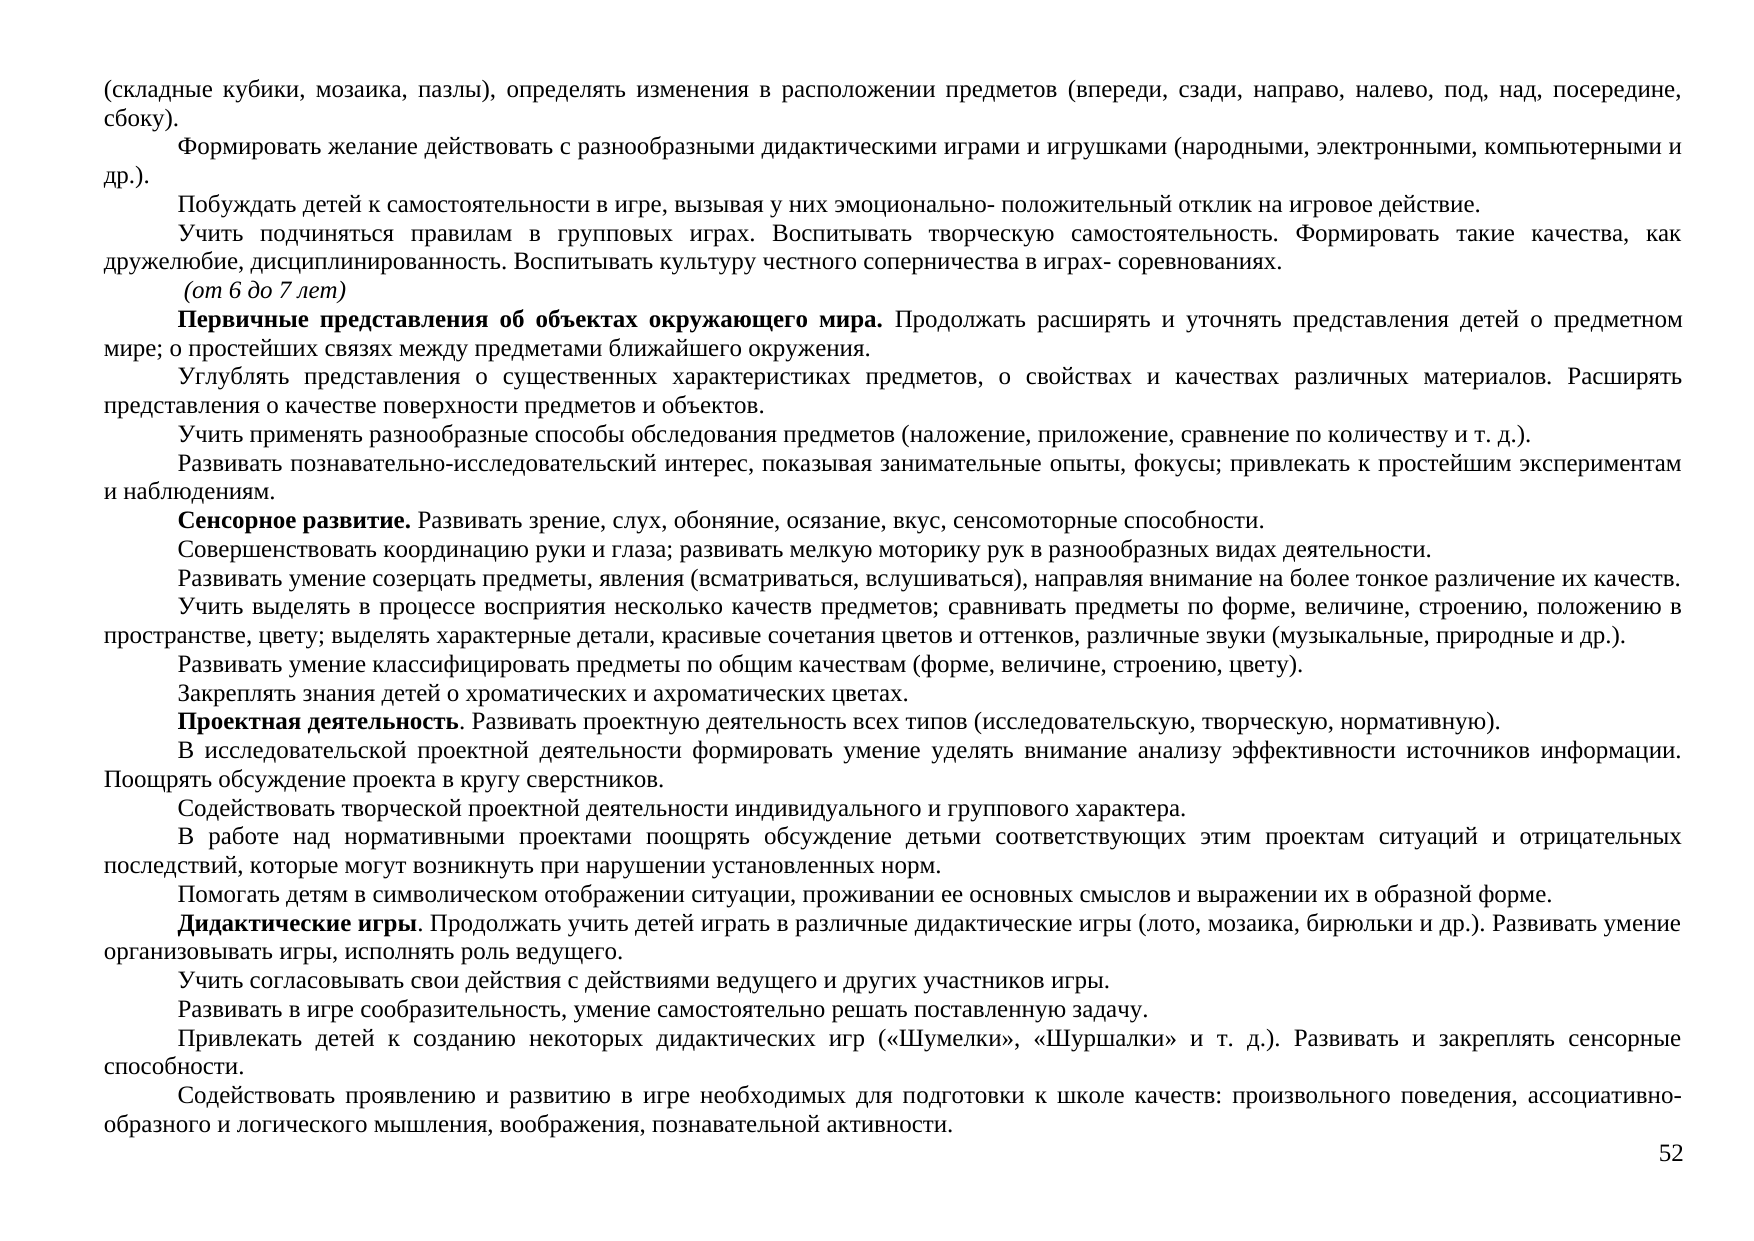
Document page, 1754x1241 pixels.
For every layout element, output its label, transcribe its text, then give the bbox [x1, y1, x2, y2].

text В исследовательской проектной деятельности формировать умение уделять внимание анализу эффективности источников информации. Поощрять обсуждение проекта в кругу сверстников. [103, 735, 1683, 793]
text Побуждать детей к самостоятельности в игре, вызывая у них эмоционально- положительный отклик на игровое действие. [103, 189, 1683, 218]
text Закреплять знания детей о хроматических и ахроматических цветах. [103, 678, 1683, 706]
text Формировать желание действовать с разнообразными дидактическими играми и игрушками (народными, электронными, компьютерными и др.). [103, 131, 1683, 189]
text Первичные представления об объектах окружающего мира. Продолжать расширять и уточнять представления детей о предметном мире; о простейших связях между предметами ближайшего окружения. [103, 304, 1683, 361]
text Проектная деятельность. Развивать проектную деятельность всех типов (исследовательскую, творческую, нормативную). [103, 706, 1683, 735]
text Сенсорное развитие. Развивать зрение, слух, обоняние, осязание, вкус, сенсомоторные способности. [103, 505, 1683, 534]
text Развивать умение созерцать предметы, явления (всматриваться, вслушиваться), направляя внимание на более тонкое различение их качеств. [103, 563, 1683, 591]
text Учить выделять в процессе восприятия несколько качеств предметов; сравнивать предметы по форме, величине, строению, положению в пространстве, цвету; выделять характерные детали, красивые сочетания цветов и оттенков, различные звуки (музыкальные, природные и др.). [103, 591, 1683, 649]
text Учить подчиняться правилам в групповых играх. Воспитывать творческую самостоятельность. Формировать такие качества, как дружелюбие, дисциплинированность. Воспитывать культуру честного соперничества в играх- соревнованиях. [103, 218, 1683, 275]
text (от 6 до 7 лет) [103, 275, 1683, 304]
text Развивать в игре сообразительность, умение самостоятельно решать поставленную задачу. [103, 994, 1683, 1023]
text Развивать познавательно-исследовательский интерес, показывая занимательные опыты, фокусы; привлекать к простейшим экспериментам и наблюдениям. [103, 448, 1683, 505]
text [103, 74, 1683, 131]
text Содействовать проявлению и развитию в игре необходимых для подготовки к школе качеств: произвольного поведения, ассоциативно-образного и логического мышления, воображения, познавательной активности. [103, 1080, 1683, 1138]
text Дидактические игры. Продолжать учить детей играть в различные дидактические игры (лото, мозаика, бирюльки и др.). Развивать умение организовывать игры, исполнять роль ведущего. [103, 908, 1683, 965]
text Развивать умение классифицировать предметы по общим качествам (форме, величине, строению, цвету). [103, 649, 1683, 678]
text Содействовать творческой проектной деятельности индивидуального и группового характера. [103, 793, 1683, 821]
text Углублять представления о существенных характеристиках предметов, о свойствах и качествах различных материалов. Расширять представления о качестве поверхности предметов и объектов. [103, 361, 1683, 419]
text В работе над нормативными проектами поощрять обсуждение детьми соответствующих этим проектам ситуаций и отрицательных последствий, которые могут возникнуть при нарушении установленных норм. [103, 821, 1683, 879]
text Совершенствовать координацию руки и глаза; развивать мелкую моторику рук в разнообразных видах деятельности. [103, 534, 1683, 563]
text Привлекать детей к созданию некоторых дидактических игр («Шумелки», «Шуршалки» и т. д.). Развивать и закреплять сенсорные способности. [103, 1023, 1683, 1080]
text Помогать детям в символическом отображении ситуации, проживании ее основных смыслов и выражении их в образной форме. [103, 879, 1683, 908]
text Учить согласовывать свои действия с действиями ведущего и других участников игры. [103, 965, 1683, 994]
text Учить применять разнообразные способы обследования предметов (наложение, приложение, сравнение по количеству и т. д.). [103, 419, 1683, 448]
